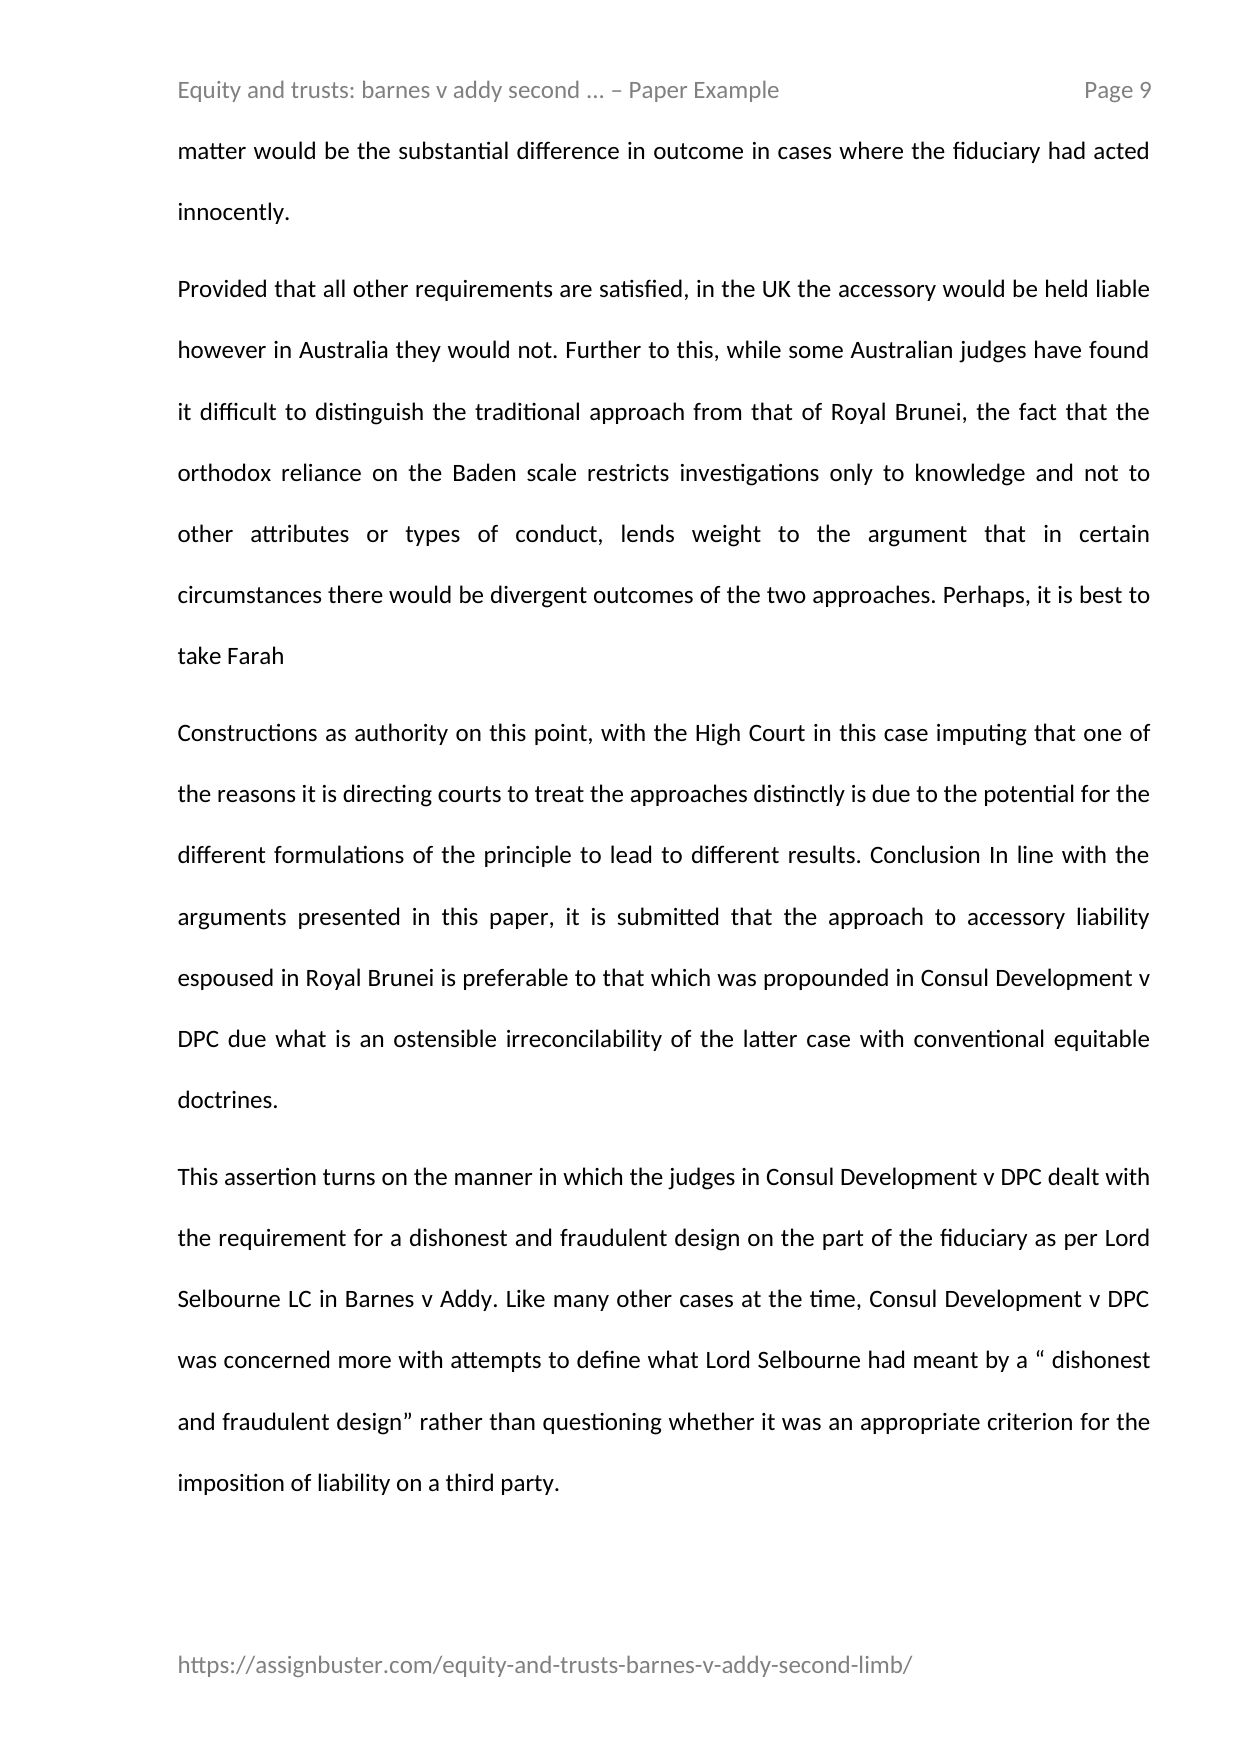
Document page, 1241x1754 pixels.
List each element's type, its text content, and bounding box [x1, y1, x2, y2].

text This assertion turns on the manner in which the judges in Consul Development v DPC dealt with the requirement for a dishonest and fraudulent design on the part of the fiduciary as per Lord Selbourne LC in Barnes v Addy. Like many other cases at the time, Consul Development v DPC was concerned more with attempts to define what Lord Selbourne had meant by a “ dishonest and fraudulent design” rather than questioning whether it was an appropriate criterion for the imposition of liability on a third party. [177, 1161, 1152, 1497]
text Provided that all other requirements are satisfied, in the UK the accessory would be held liable however in Australia they would not. Further to this, while some Australian judges have found it difficult to distinguish the traditional approach from that of Royal Brunei, the fact that the orthodox reliance on the Baden scale restricts investigations only to knowledge and not to other attributes or types of conduct, lends weight to the argument that in certain circumstances there would be divergent outcomes of the two approaches. Perhaps, it is best to take Farah [177, 273, 1152, 670]
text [177, 135, 1152, 226]
text Constructions as authority on this point, with the High Court in this case imputing that one of the reasons it is directing courts to treat the approaches distinctly is due to the potential for the different formulations of the principle to lead to different results. Conclusion In line with the arguments presented in this paper, it is submitted that the approach to accessory liability espoused in Royal Brunei is preferable to that which was propounded in Consul Development v DPC due what is an ostensible irreconcilability of the latter case with conventional equitable doctrines. [177, 717, 1152, 1114]
